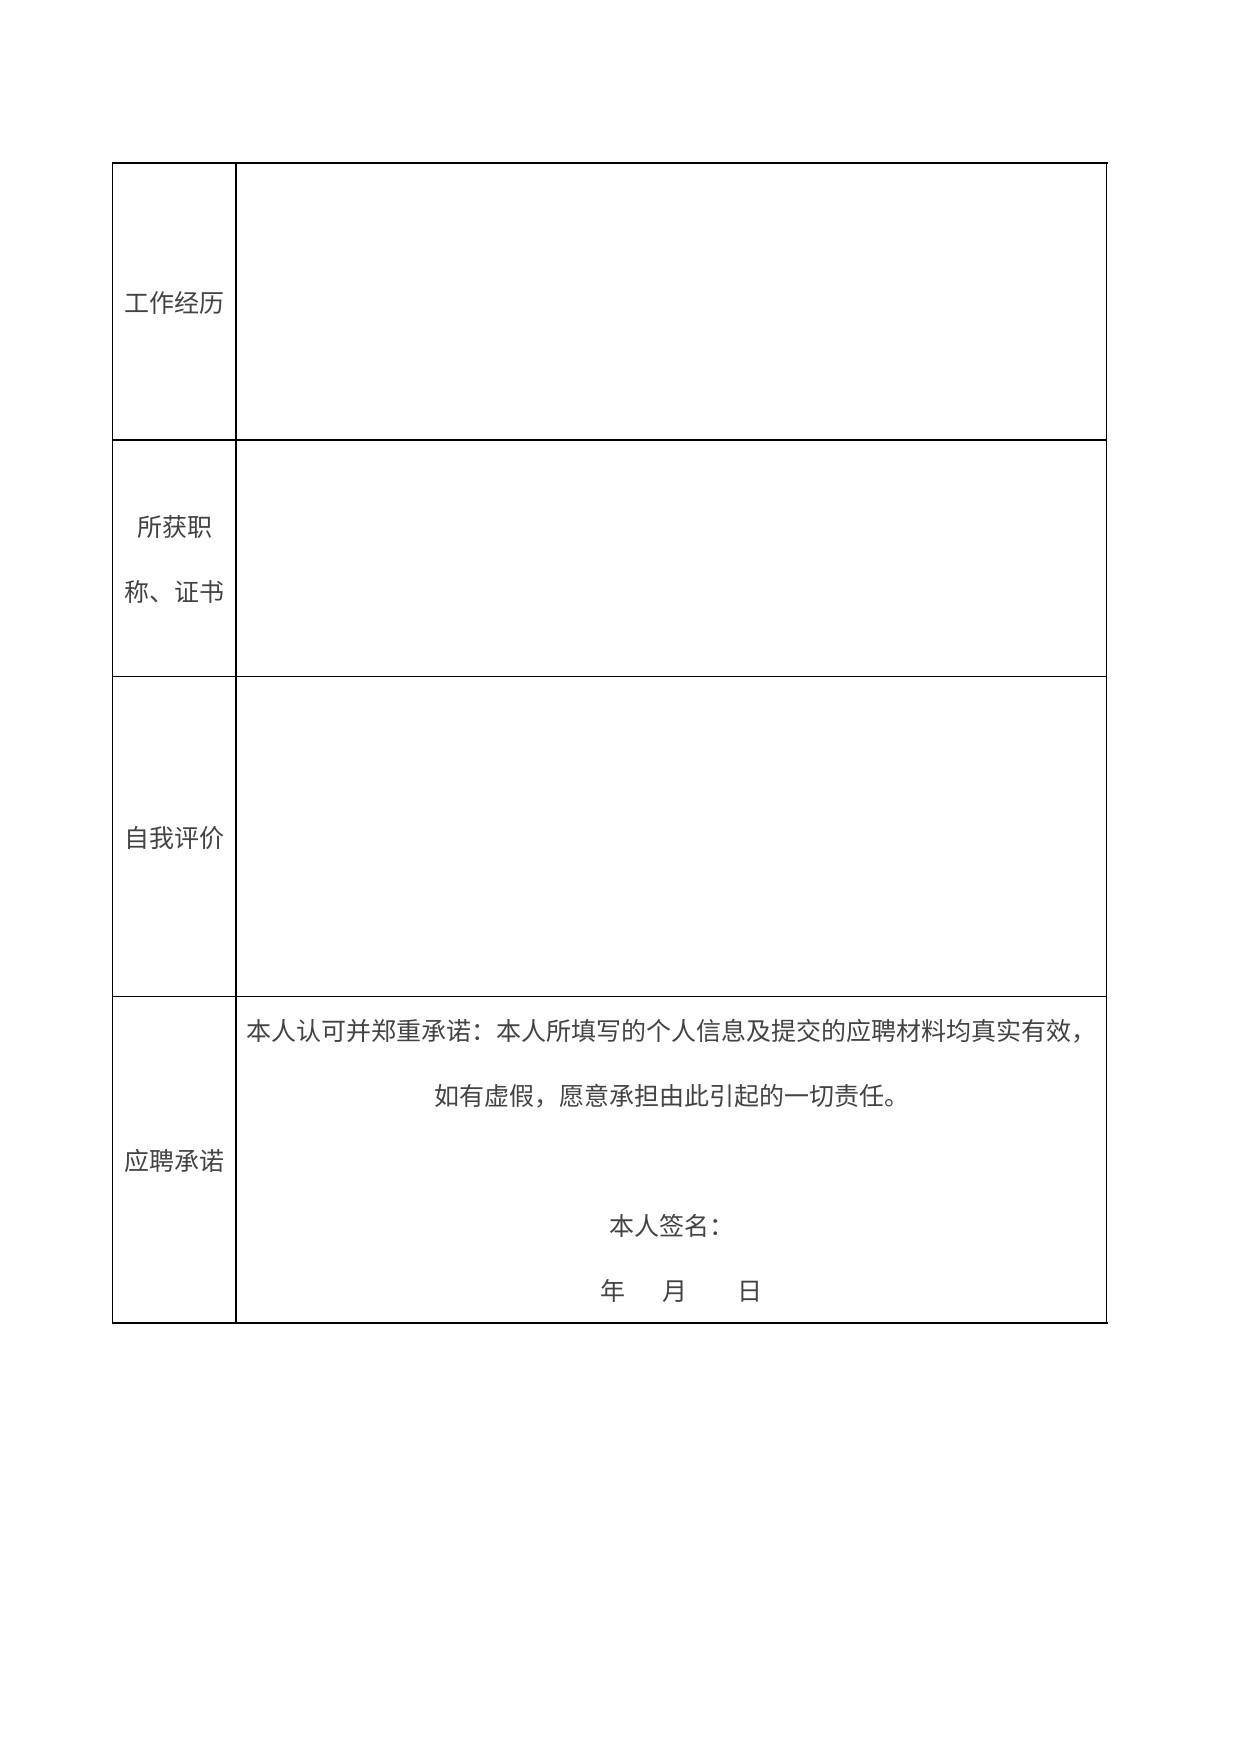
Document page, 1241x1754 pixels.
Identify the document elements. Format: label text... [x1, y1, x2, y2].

table_cell 所获职称、证书 [113, 441, 235, 676]
table_cell [237, 164, 1106, 439]
table_cell 应聘承诺 [113, 997, 235, 1322]
table_cell 本人认可并郑重承诺：本人所填写的个人信息及提交的应聘材料均真实有效，如有虚假，愿意承担由此引起的一切责任。 本人签名： 年 月 日 [237, 997, 1106, 1322]
table_cell [237, 677, 1106, 996]
table_cell [237, 441, 1106, 676]
table_cell 自我评价 [113, 677, 235, 996]
table_cell 工作经历 [113, 164, 235, 439]
